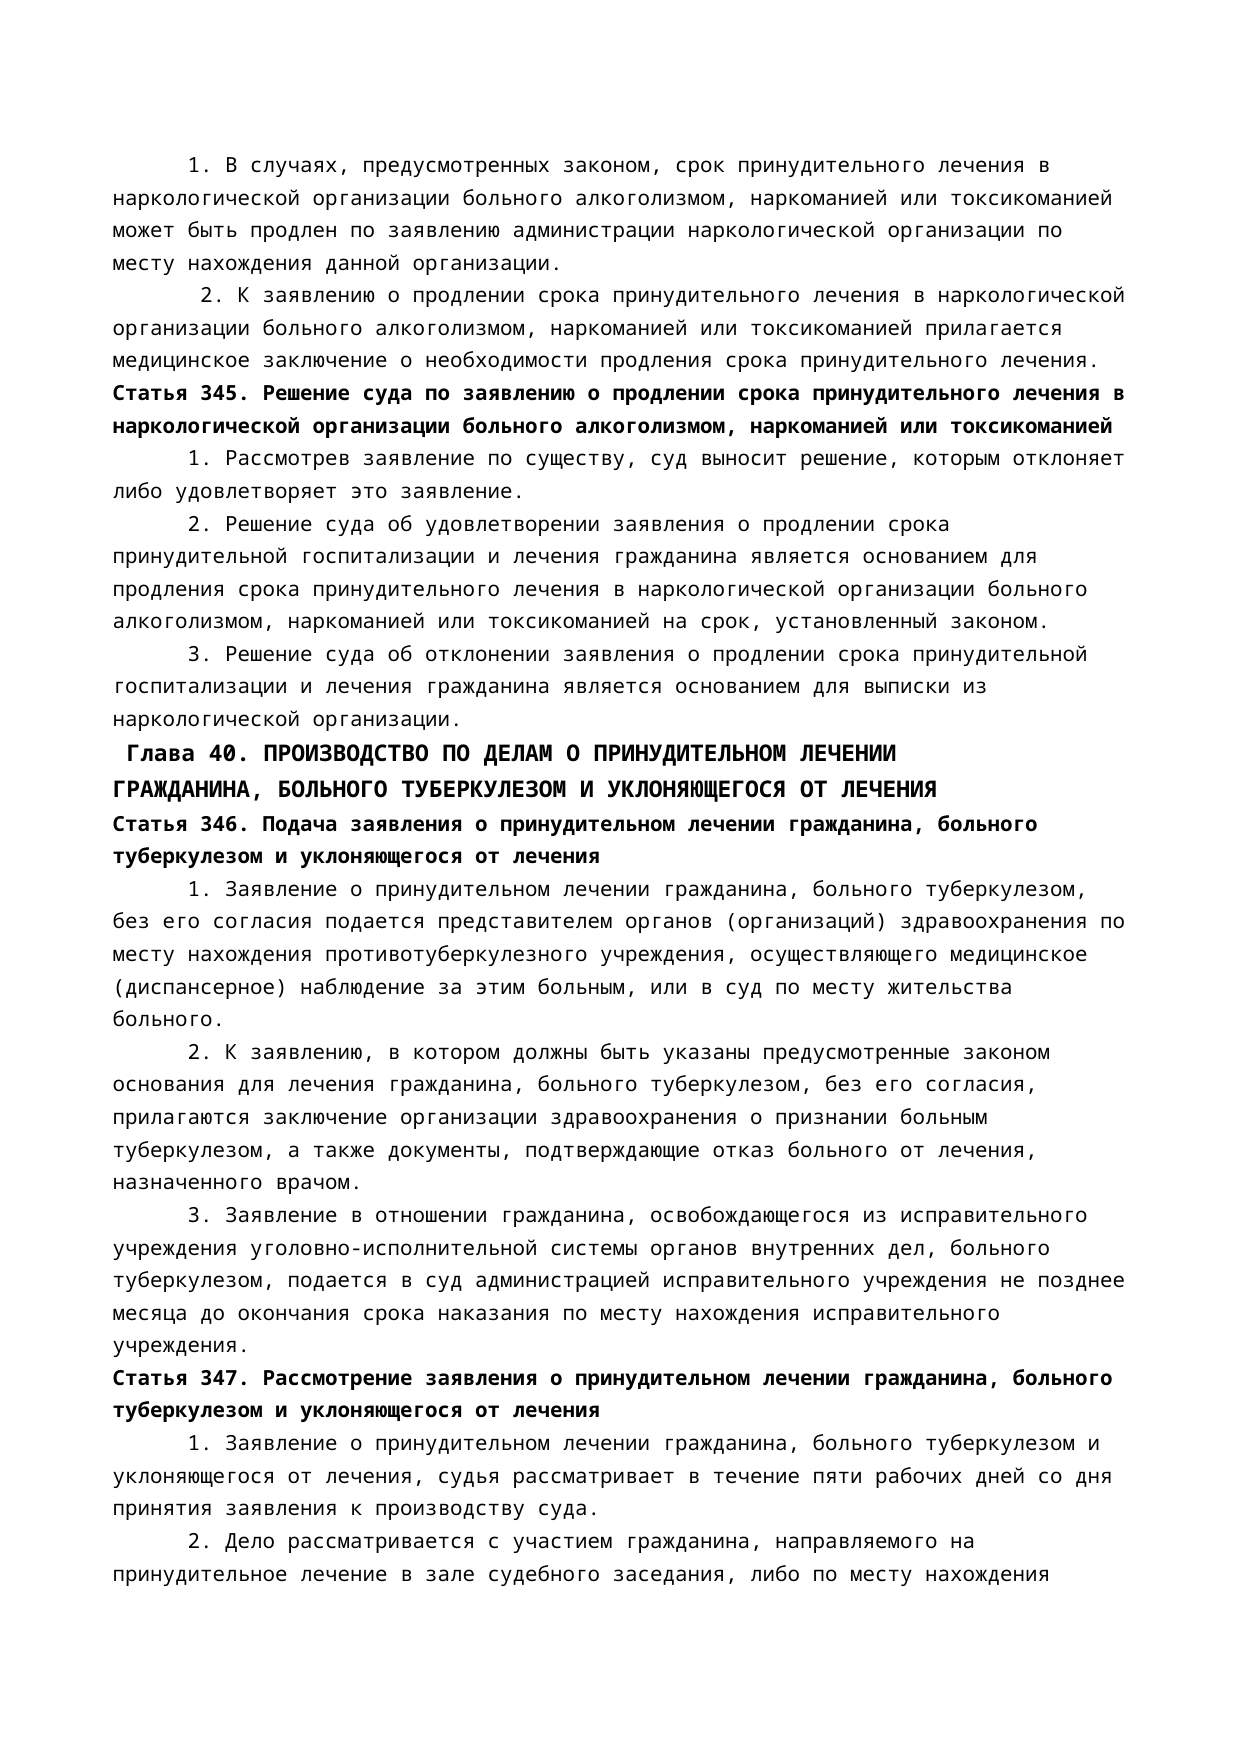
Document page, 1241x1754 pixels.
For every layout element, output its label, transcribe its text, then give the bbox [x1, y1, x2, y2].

text 1. Заявление о принудительном лечении гражданина, больного туберкулезом и уклоняющегося от лечения, судья рассматривает в течение пяти рабочих дней со дня принятия заявления к производству суда. [112, 1428, 1128, 1522]
text 2. Решение суда об удовлетворении заявления о продлении срока принудительной госпитализации и лечения гражданина является основанием для продления срока принудительного лечения в наркологической организации больного алкоголизмом, наркоманией или токсикоманией на срок, установленный законом. [112, 509, 1128, 635]
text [112, 1526, 1128, 1587]
text 1. В случаях, предусмотренных законом, срок принудительного лечения в наркологической организации больного алкоголизмом, наркоманией или токсикоманией может быть продлен по заявлению администрации наркологической организации по месту нахождения данной организации. [112, 150, 1128, 276]
text 1. Заявление о принудительном лечении гражданина, больного туберкулезом, без его согласия подается представителем органов (организаций) здравоохранения по месту нахождения противотуберкулезного учреждения, осуществляющего медицинское (диспансерное) наблюдение за этим больным, или в суд по месту жительства больного. [112, 874, 1128, 1033]
text Статья 345. Решение суда по заявлению о продлении срока принудительного лечения в наркологической организации больного алкоголизмом, наркоманией или токсикоманией [112, 378, 1128, 439]
text Глава 40. ПРОИЗВОДСТВО ПО ДЕЛАМ О ПРИНУДИТЕЛЬНОМ ЛЕЧЕНИИ ГРАЖДАНИНА, БОЛЬНОГО ТУБЕРКУЛЕЗОМ И УКЛОНЯЮЩЕГОСЯ ОТ ЛЕЧЕНИЯ [112, 737, 1128, 804]
text 1. Рассмотрев заявление по существу, суд выносит решение, которым отклоняет либо удовлетворяет это заявление. [112, 443, 1128, 504]
text 3. Заявление в отношении гражданина, освобождающегося из исправительного учреждения уголовно-исполнительной системы органов внутренних дел, больного туберкулезом, подается в суд администрацией исправительного учреждения не позднее месяца до окончания срока наказания по месту нахождения исправительного учреждения. [112, 1200, 1128, 1359]
text 2. К заявлению о продлении срока принудительного лечения в наркологической организации больного алкоголизмом, наркоманией или токсикоманией прилагается медицинское заключение о необходимости продления срока принудительного лечения. [112, 280, 1128, 374]
text 2. К заявлению, в котором должны быть указаны предусмотренные законом основания для лечения гражданина, больного туберкулезом, без его согласия, прилагаются заключение организации здравоохранения о признании больным туберкулезом, а также документы, подтверждающие отказ больного от лечения, назначенного врачом. [112, 1037, 1128, 1196]
text Статья 346. Подача заявления о принудительном лечении гражданина, больного туберкулезом и уклоняющегося от лечения [112, 809, 1128, 870]
text Статья 347. Рассмотрение заявления о принудительном лечении гражданина, больного туберкулезом и уклоняющегося от лечения [112, 1363, 1128, 1424]
text 3. Решение суда об отклонении заявления о продлении срока принудительной госпитализации и лечения гражданина является основанием для выписки из наркологической организации. [112, 639, 1128, 733]
